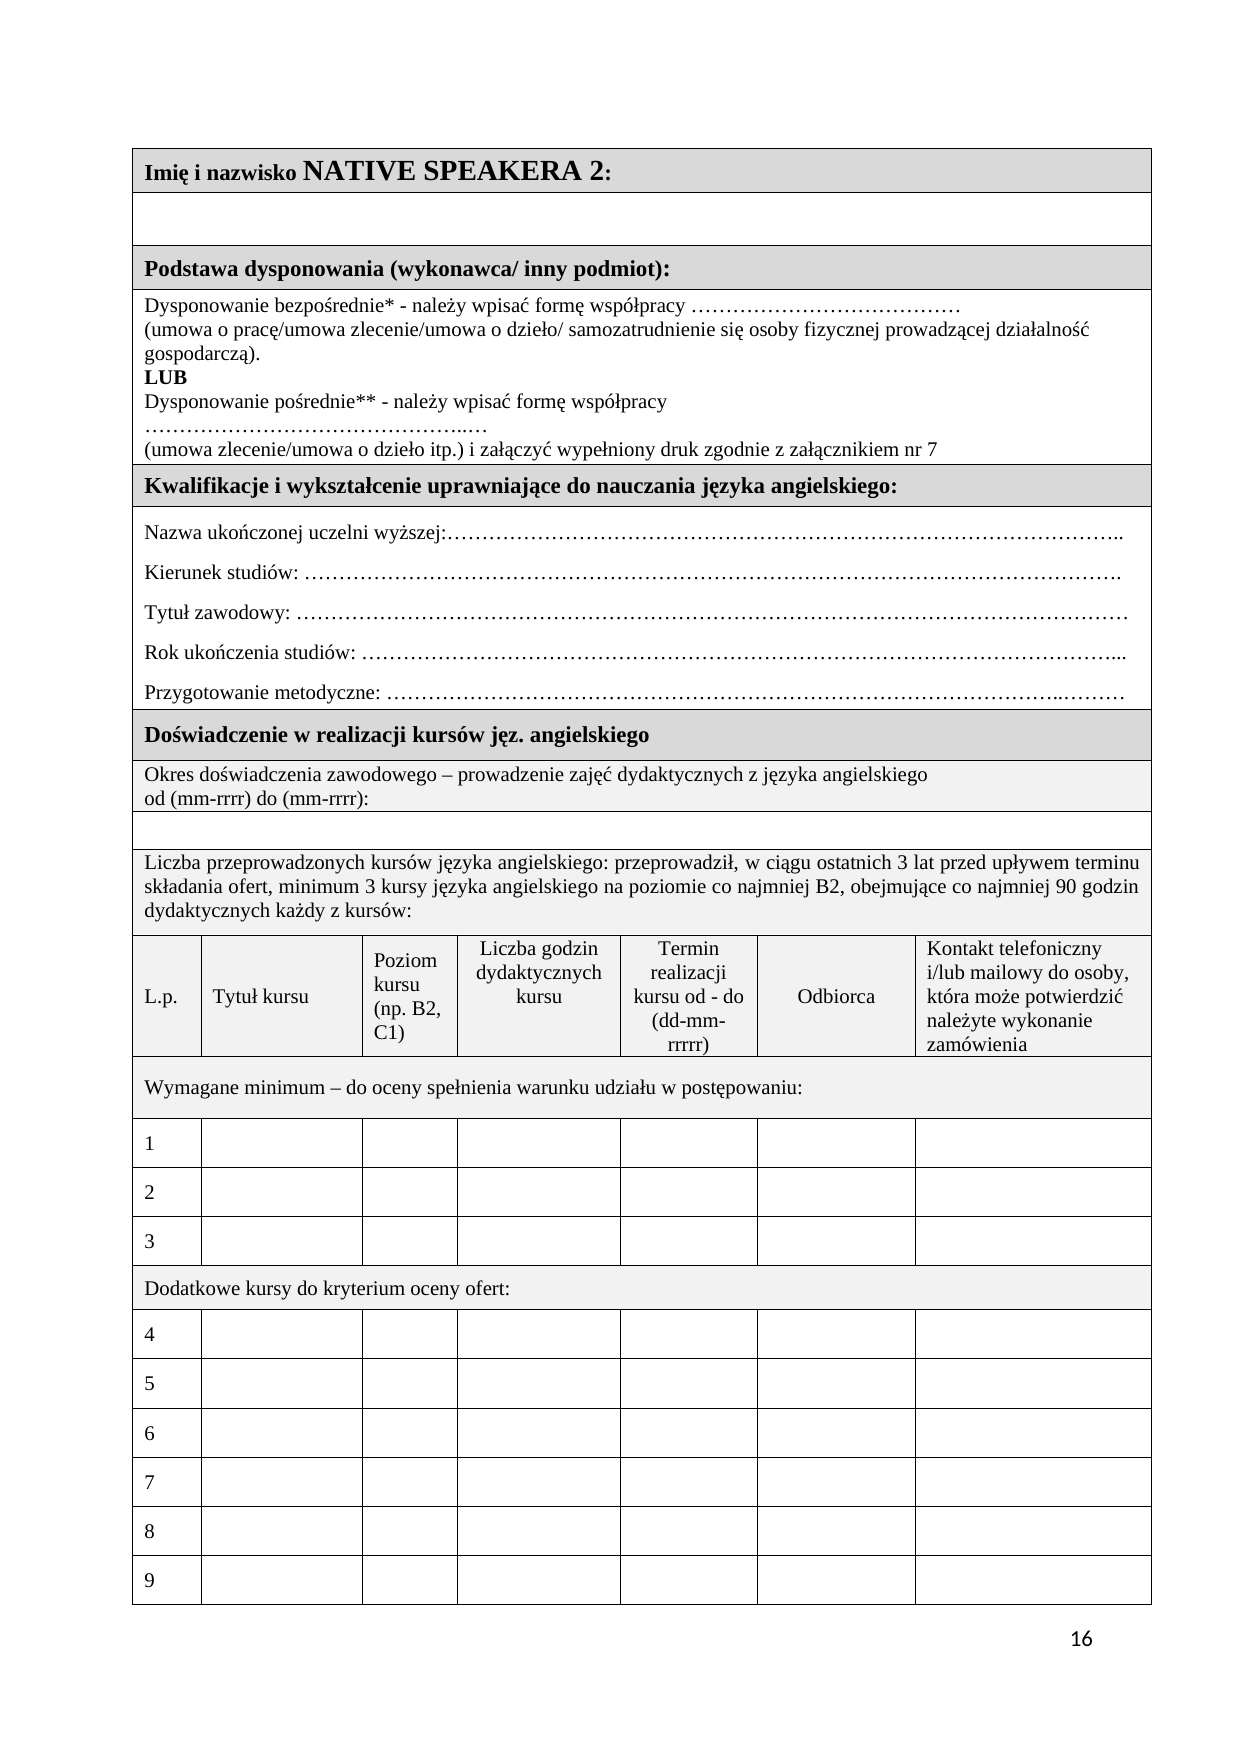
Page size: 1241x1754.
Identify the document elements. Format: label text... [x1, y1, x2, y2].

table_cell [363, 1556, 457, 1604]
table_cell [363, 1458, 457, 1506]
table_cell [758, 1409, 915, 1457]
table_cell Doświadczenie w realizacji kursów jęz. angielskiego [133, 710, 1151, 760]
table_cell [758, 1458, 915, 1506]
table_cell [133, 812, 1151, 849]
table_cell [621, 1507, 757, 1555]
table_cell [916, 1119, 1151, 1167]
table_cell [458, 1359, 620, 1407]
table_cell [363, 1507, 457, 1555]
table_cell [133, 193, 1151, 245]
table_cell 5 [133, 1359, 201, 1407]
table_cell [621, 1409, 757, 1457]
table_cell [916, 1359, 1151, 1407]
table_cell [458, 1168, 620, 1216]
table_cell Tytuł kursu [202, 936, 362, 1056]
table_cell [916, 1556, 1151, 1604]
table_cell [916, 1409, 1151, 1457]
table_cell Kwalifikacje i wykształcenie uprawniające do nauczania języka angielskiego: [133, 465, 1151, 506]
table_cell [202, 1359, 362, 1407]
table_cell [202, 1310, 362, 1358]
table_cell Wymagane minimum – do oceny spełnienia warunku udziału w postępowaniu: [133, 1057, 1151, 1118]
table_cell 8 [133, 1507, 201, 1555]
table_cell Termin realizacji kursu od - do (dd-mm-rrrrr) [621, 936, 757, 1056]
table_cell [458, 1409, 620, 1457]
table_cell [458, 1556, 620, 1604]
table_cell [202, 1119, 362, 1167]
table_cell [621, 1168, 757, 1216]
table_cell Okres doświadczenia zawodowego – prowadzenie zajęć dydaktycznych z języka angielskiego od (mm-rrrr) do (mm-rrrr): [133, 761, 1151, 811]
table_cell [621, 1359, 757, 1407]
table_cell 2 [133, 1168, 201, 1216]
table_cell [758, 1556, 915, 1604]
table_cell [621, 1458, 757, 1506]
table_cell [202, 1217, 362, 1265]
table_cell [758, 1119, 915, 1167]
table_cell [363, 1217, 457, 1265]
table_cell Nazwa ukończonej uczelni wyższej:…………………………………………………………………………………….. Kierunek studiów: ………………………………………………………………………………………………………. Tytuł zawodowy: ………………………………………………………………………………………………………… Rok ukończenia studiów: ………………………………………………………………………………………………... Przygotowanie metodyczne: ……………………………………………………………………………………..……… [133, 507, 1151, 709]
table_cell [758, 1168, 915, 1216]
table_cell Dodatkowe kursy do kryterium oceny ofert: [133, 1266, 1151, 1309]
table_cell [202, 1409, 362, 1457]
table_cell 3 [133, 1217, 201, 1265]
table_cell L.p. [133, 936, 201, 1056]
table_cell [916, 1458, 1151, 1506]
table_cell [758, 1507, 915, 1555]
table_cell [916, 1168, 1151, 1216]
table_header Imię i nazwisko NATIVE SPEAKERA 2: [133, 149, 1151, 192]
table_cell [363, 1359, 457, 1407]
table_cell [202, 1458, 362, 1506]
table_cell [458, 1507, 620, 1555]
table_cell [621, 1119, 757, 1167]
table_cell Odbiorca [758, 936, 915, 1056]
table_cell [621, 1310, 757, 1358]
table_cell [916, 1310, 1151, 1358]
table_cell [202, 1556, 362, 1604]
table_cell Poziom kursu (np. B2, C1) [363, 936, 457, 1056]
table_cell Podstawa dysponowania (wykonawca/ inny podmiot): [133, 246, 1151, 289]
table_cell [758, 1359, 915, 1407]
table_cell [916, 1507, 1151, 1555]
table_cell Kontakt telefoniczny i/lub mailowy do osoby, która może potwierdzić należyte wykonanie zamówienia [916, 936, 1151, 1056]
table_cell Liczba przeprowadzonych kursów języka angielskiego: przeprowadził, w ciągu ostatnich 3 lat przed upływem terminu składania ofert, minimum 3 kursy języka angielskiego na poziomie co najmniej B2, obejmujące co najmniej 90 godzin dydaktycznych każdy z kursów: [133, 850, 1151, 934]
table_cell 6 [133, 1409, 201, 1457]
table_cell [202, 1168, 362, 1216]
table_cell [363, 1310, 457, 1358]
table_cell Dysponowanie bezpośrednie* - należy wpisać formę współpracy ………………………………… (umowa o pracę/umowa zlecenie/umowa o dzieło/ samozatrudnienie się osoby fizycznej prowadzącej działalność gospodarczą). LUB Dysponowanie pośrednie** - należy wpisać formę współpracy ………………………………………..… (umowa zlecenie/umowa o dzieło itp.) i załączyć wypełniony druk zgodnie z załącznikiem nr 7 [133, 290, 1151, 464]
table_cell [458, 1458, 620, 1506]
table_cell [363, 1409, 457, 1457]
table_cell Liczba godzin dydaktycznych kursu [458, 936, 620, 1056]
table_cell [758, 1310, 915, 1358]
table_cell [916, 1217, 1151, 1265]
table_cell 7 [133, 1458, 201, 1506]
table_cell [621, 1217, 757, 1265]
table_cell [458, 1119, 620, 1167]
table_cell 4 [133, 1310, 201, 1358]
table_cell [758, 1217, 915, 1265]
table_cell [202, 1507, 362, 1555]
table_cell [363, 1119, 457, 1167]
table_cell [363, 1168, 457, 1216]
table_cell [458, 1217, 620, 1265]
table_cell [621, 1556, 757, 1604]
table_cell [458, 1310, 620, 1358]
table_cell 1 [133, 1119, 201, 1167]
table_cell 9 [133, 1556, 201, 1604]
